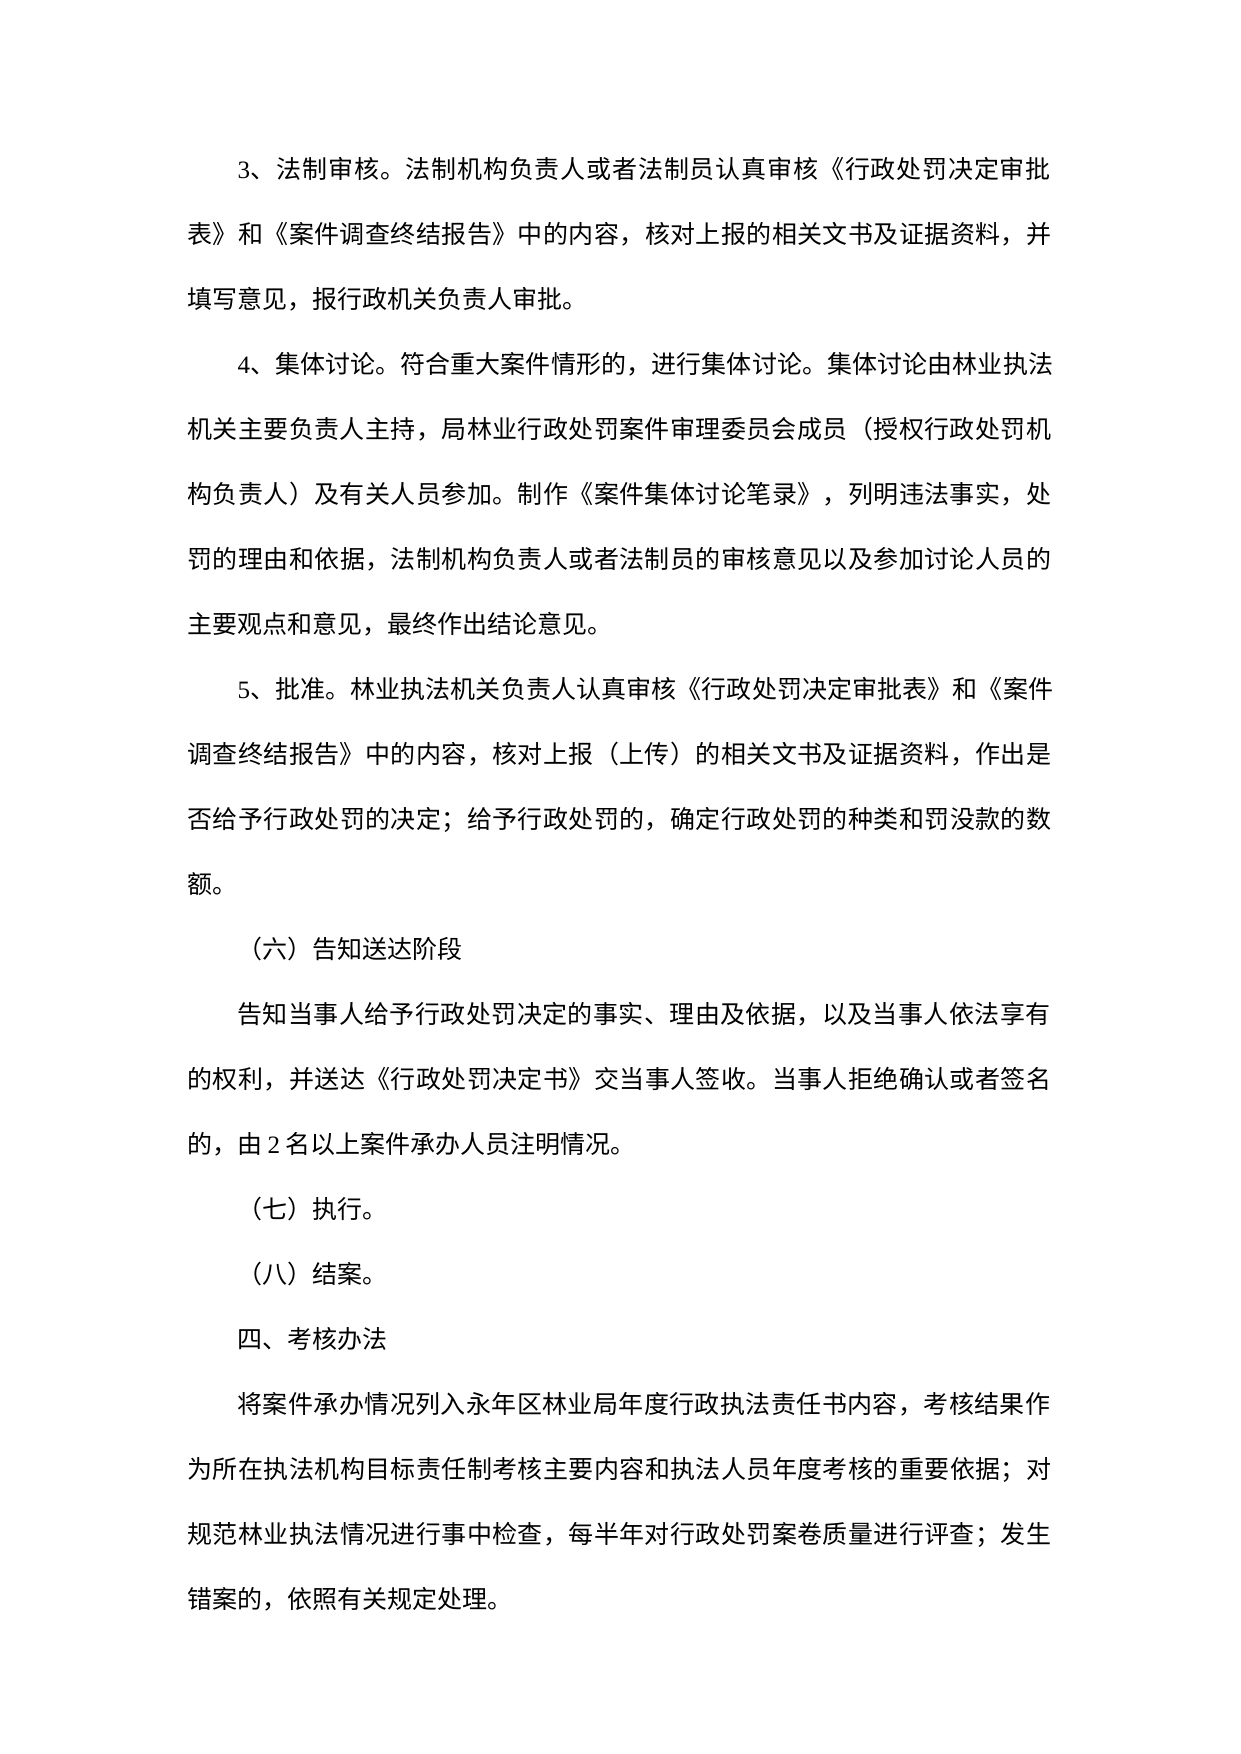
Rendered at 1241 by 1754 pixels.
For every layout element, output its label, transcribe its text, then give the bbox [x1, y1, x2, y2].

text （六）告知送达阶段 [187, 915, 1053, 980]
text 四、考核办法 [187, 1305, 1053, 1370]
text 将案件承办情况列入永年区林业局年度行政执法责任书内容，考核结果作为所在执法机构目标责任制考核主要内容和执法人员年度考核的重要依据；对规范林业执法情况进行事中检查，每半年对行政处罚案卷质量进行评查；发生错案的，依照有关规定处理。 [187, 1370, 1053, 1630]
text 3、法制审核。法制机构负责人或者法制员认真审核《行政处罚决定审批表》和《案件调查终结报告》中的内容，核对上报的相关文书及证据资料，并填写意见，报行政机关负责人审批。 [187, 135, 1053, 330]
text （八）结案。 [187, 1240, 1053, 1305]
text 5、批准。林业执法机关负责人认真审核《行政处罚决定审批表》和《案件调查终结报告》中的内容，核对上报（上传）的相关文书及证据资料，作出是否给予行政处罚的决定；给予行政处罚的，确定行政处罚的种类和罚没款的数额。 [187, 655, 1053, 915]
text （七）执行。 [187, 1175, 1053, 1240]
text 告知当事人给予行政处罚决定的事实、理由及依据，以及当事人依法享有的权利，并送达《行政处罚决定书》交当事人签收。当事人拒绝确认或者签名的，由2名以上案件承办人员注明情况。 [187, 980, 1053, 1175]
text 4、集体讨论。符合重大案件情形的，进行集体讨论。集体讨论由林业执法机关主要负责人主持，局林业行政处罚案件审理委员会成员（授权行政处罚机构负责人）及有关人员参加。制作《案件集体讨论笔录》，列明违法事实，处罚的理由和依据，法制机构负责人或者法制员的审核意见以及参加讨论人员的主要观点和意见，最终作出结论意见。 [187, 330, 1053, 655]
